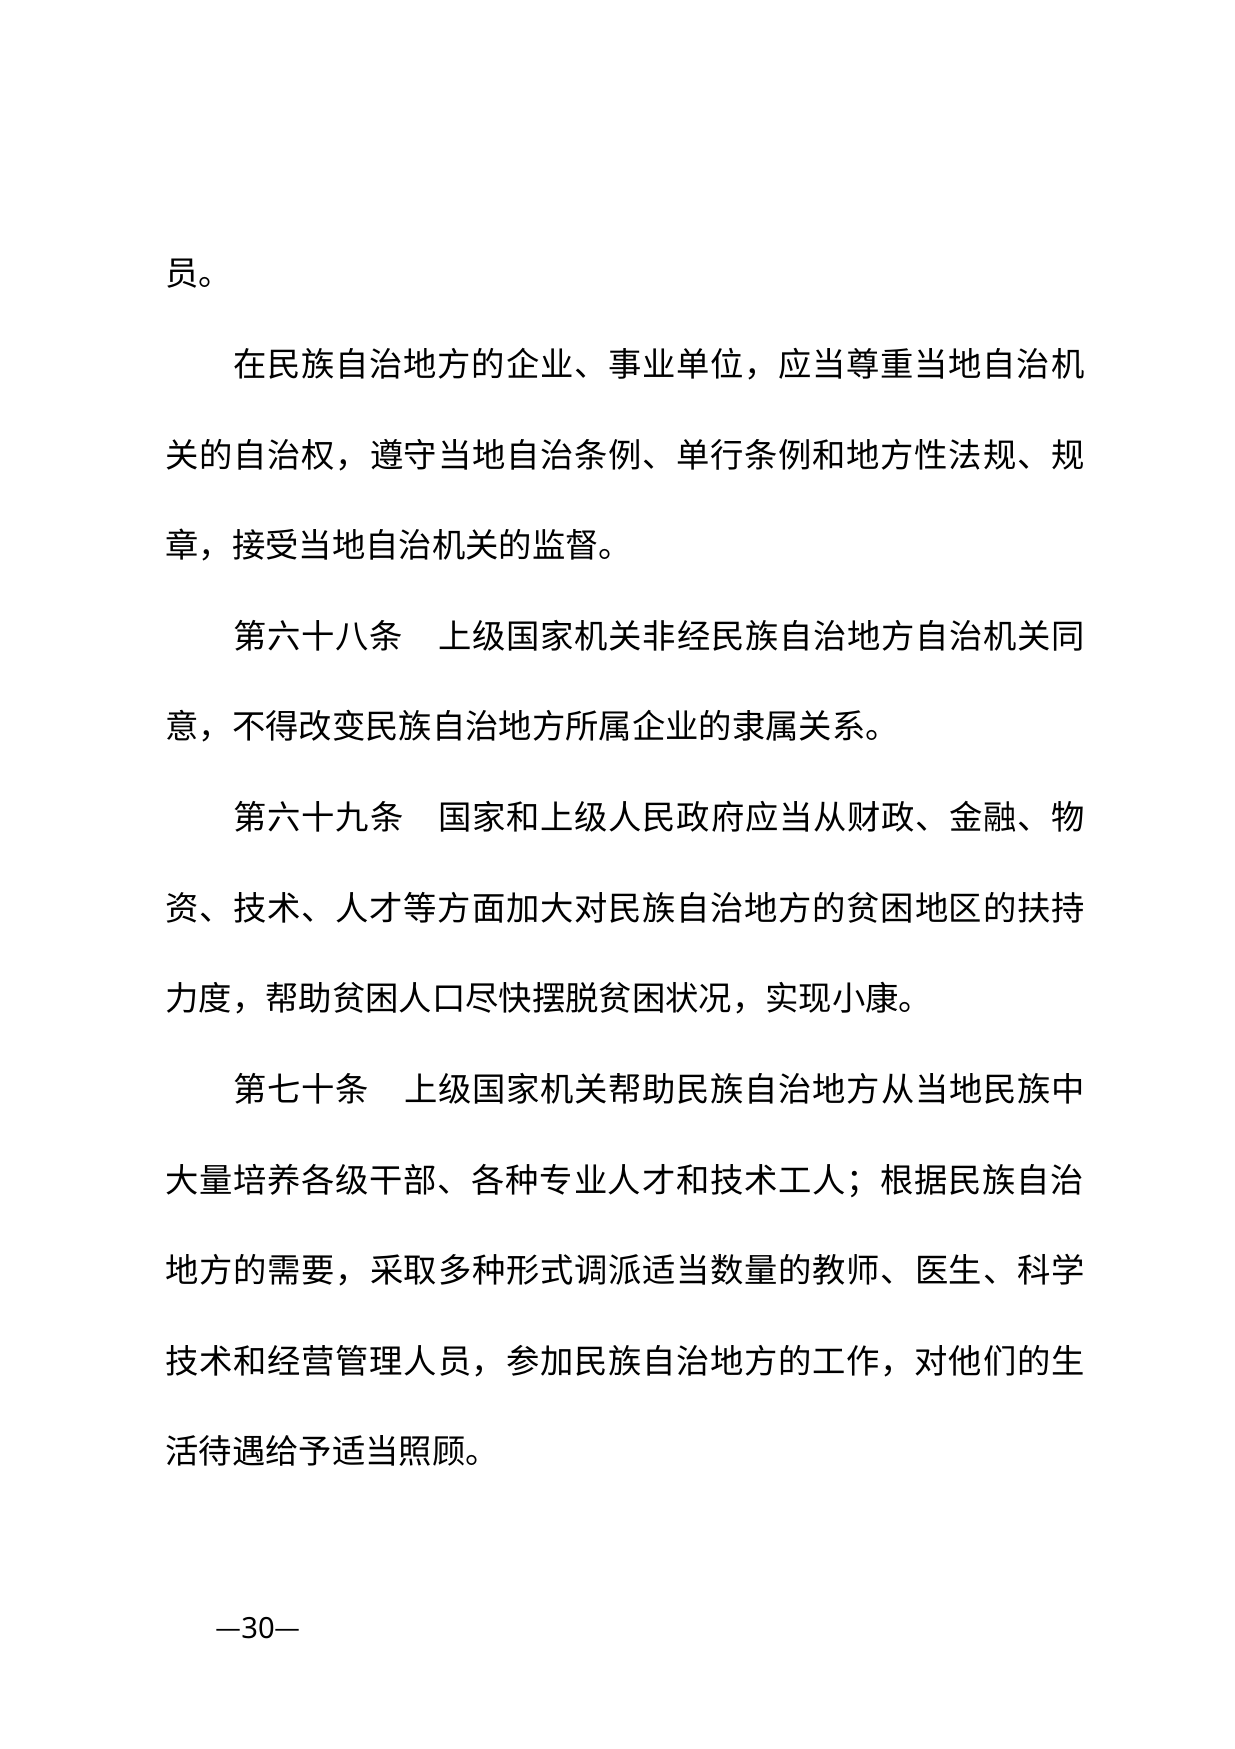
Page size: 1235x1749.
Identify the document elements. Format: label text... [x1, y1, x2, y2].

text 第七十条 上级国家机关帮助民族自治地方从当地民族中大量培养各级干部、各种专业人才和技术工人；根据民族自治地方的需要，采取多种形式调派适当数量的教师、医生、科学技术和经营管理人员，参加民族自治地方的工作，对他们的生活待遇给予适当照顾。 [165, 1042, 1087, 1495]
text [165, 226, 1087, 317]
text 第六十九条 国家和上级人民政府应当从财政、金融、物资、技术、人才等方面加大对民族自治地方的贫困地区的扶持力度，帮助贫困人口尽快摆脱贫困状况，实现小康。 [165, 770, 1087, 1042]
text 第六十八条 上级国家机关非经民族自治地方自治机关同意，不得改变民族自治地方所属企业的隶属关系。 [165, 588, 1087, 770]
text 在民族自治地方的企业、事业单位，应当尊重当地自治机关的自治权，遵守当地自治条例、单行条例和地方性法规、规章，接受当地自治机关的监督。 [165, 317, 1087, 588]
